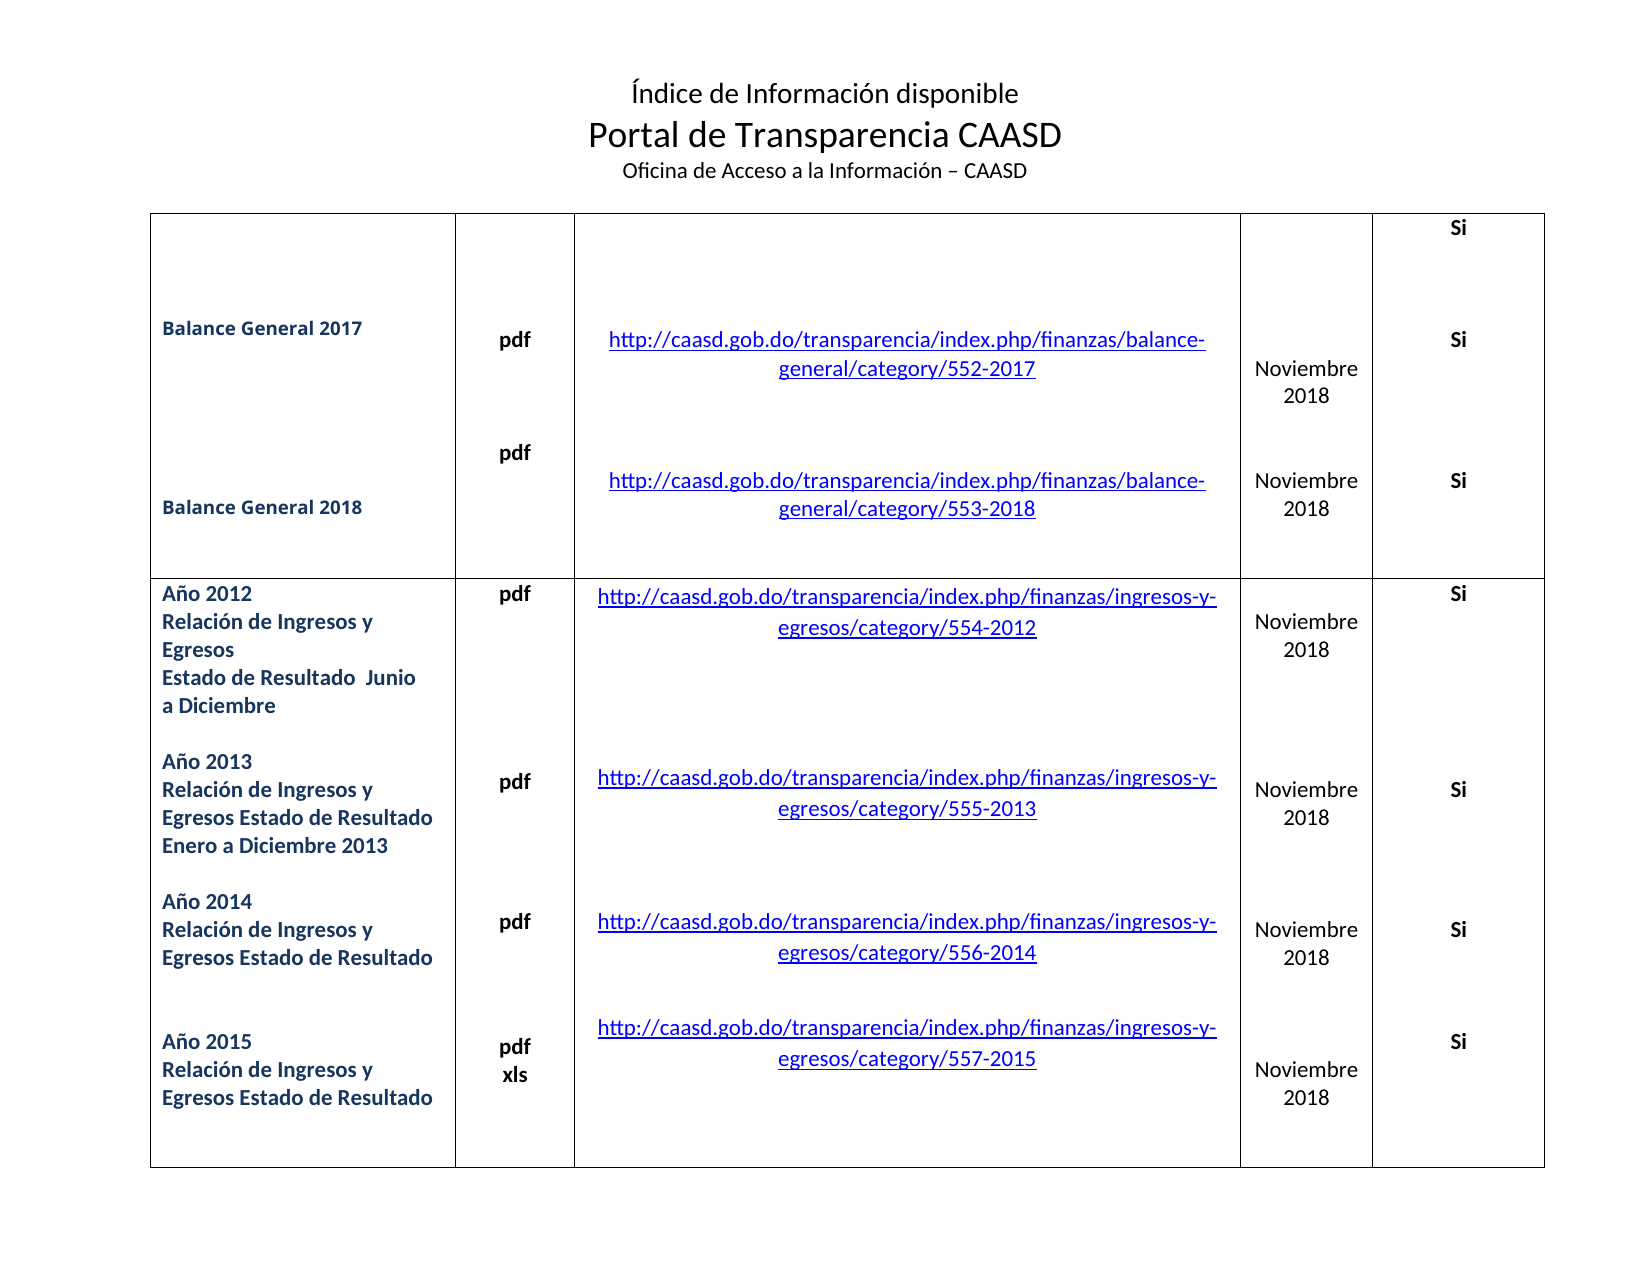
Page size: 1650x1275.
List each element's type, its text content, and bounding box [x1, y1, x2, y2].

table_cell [575, 214, 1240, 578]
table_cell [151, 579, 455, 1167]
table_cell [575, 579, 1240, 1167]
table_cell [456, 579, 574, 1167]
table_cell pdf xls pdf pdf [456, 214, 574, 578]
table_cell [1241, 579, 1372, 1167]
table_cell Si Si Si [1373, 214, 1544, 578]
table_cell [151, 214, 455, 578]
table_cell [1241, 214, 1372, 578]
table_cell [1373, 579, 1544, 1167]
